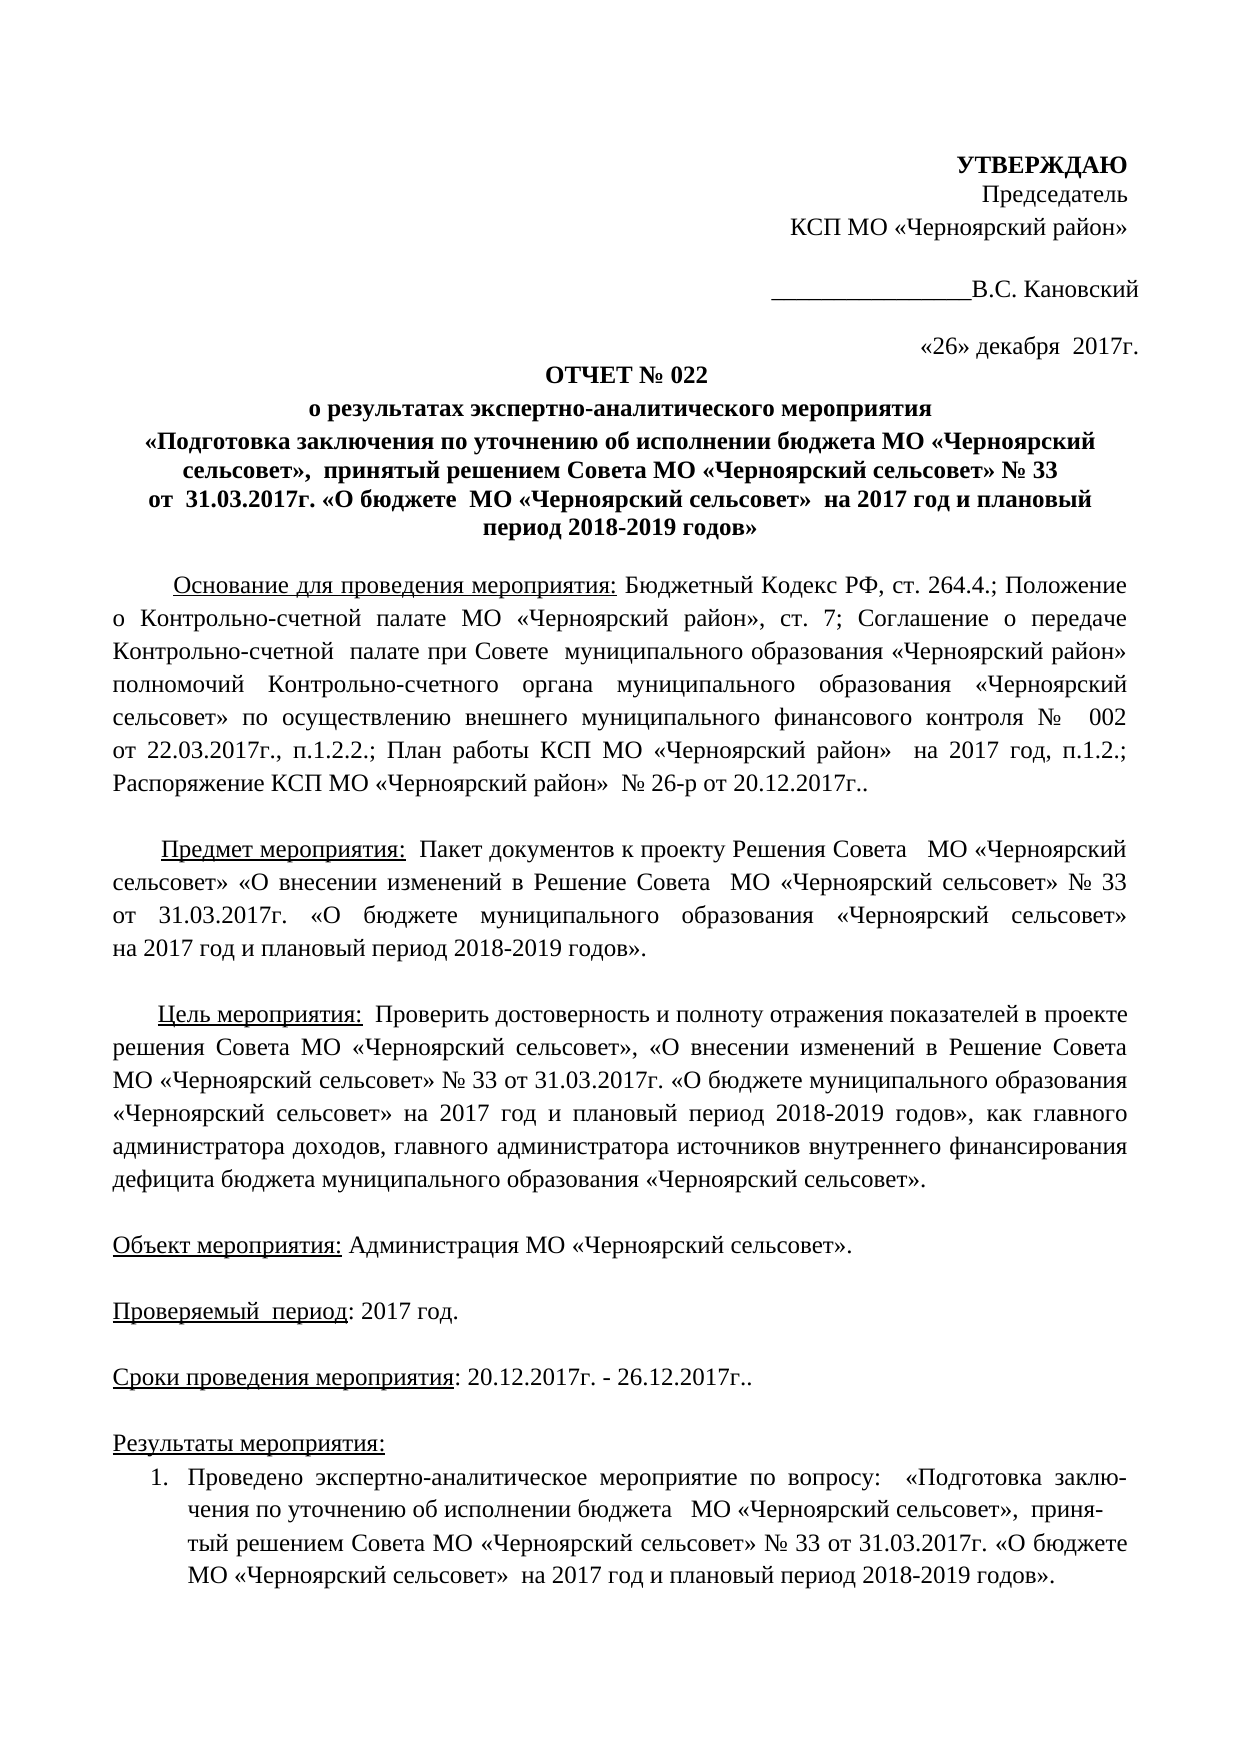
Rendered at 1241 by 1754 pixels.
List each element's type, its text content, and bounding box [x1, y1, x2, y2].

text Предмет мероприятия: Пакет документов к проекту Решения Совета МО «Черноярский сельсовет» «О внесении изменений в Решение Совета МО «Черноярский сельсовет» № 33 от 31.03.2017г. «О бюджете муниципального образования «Черноярский сельсовет» на 2017 год и плановый период 2018-2019 годов». [112, 834, 1128, 962]
text «26» декабря 2017г. [112, 331, 1139, 360]
text Сроки проведения мероприятия: 20.12.2017г. - 26.12.2017г.. [112, 1362, 1128, 1391]
text Проверяемый период: 2017 год. [112, 1296, 1128, 1325]
text КСП МО «Черноярский район» [112, 212, 1128, 241]
text «Подготовка заключения по уточнению об исполнении бюджета МО «Черноярский сельсовет», принятый решением Совета МО «Черноярский сельсовет» № 33 от 31.03.2017г. «О бюджете МО «Черноярский сельсовет» на 2017 год и плановый период 2018-2019 годов» [112, 426, 1128, 541]
text Объект мероприятия: Администрация МО «Черноярский сельсовет». [112, 1230, 1128, 1259]
text УТВЕРЖДАЮ [112, 150, 1128, 179]
text Основание для проведения мероприятия: Бюджетный Кодекс РФ, ст. 264.4.; Положение о Контрольно-счетной палате МО «Черноярский район», ст. 7; Соглашение о передаче Контрольно-счетной палате при Совете муниципального образования «Черноярский район» полномочий Контрольно-счетного органа муниципального образования «Черноярский сельсовет» по осуществлению внешнего муниципального финансового контроля № 002 от 22.03.2017г., п.1.2.2.; План работы КСП МО «Черноярский район» на 2017 год, п.1.2.; Распоряжение КСП МО «Черноярский район» № 26-р от 20.12.2017г.. [112, 570, 1128, 797]
text Цель мероприятия: Проверить достоверность и полноту отражения показателей в проекте решения Совета МО «Черноярский сельсовет», «О внесении изменений в Решение Совета МО «Черноярский сельсовет» № 33 от 31.03.2017г. «О бюджете муниципального образования «Черноярский сельсовет» на 2017 год и плановый период 2018-2019 годов», как главного администратора доходов, главного администратора источников внутреннего финансирования дефицита бюджета муниципального образования «Черноярский сельсовет». [112, 999, 1128, 1193]
text ________________В.С. Кановский [112, 274, 1139, 303]
text ОТЧЕТ № 022 о результатах экспертно-аналитического мероприятия [112, 360, 1128, 422]
text тый решением Совета МО «Черноярский сельсовет» № 33 от 31.03.2017г. «О бюджете МО «Черноярский сельсовет» на 2017 год и плановый период 2018-2019 годов». [187, 1528, 1128, 1589]
text Председатель [112, 179, 1128, 207]
list Проведено экспертно-аналитическое мероприятие по вопросу: «Подготовка заклю-чения по уточнению об исполнении бюджета МО «Черноярский сельсовет», приня- [150, 1462, 1128, 1523]
text Результаты мероприятия: [112, 1428, 1128, 1457]
